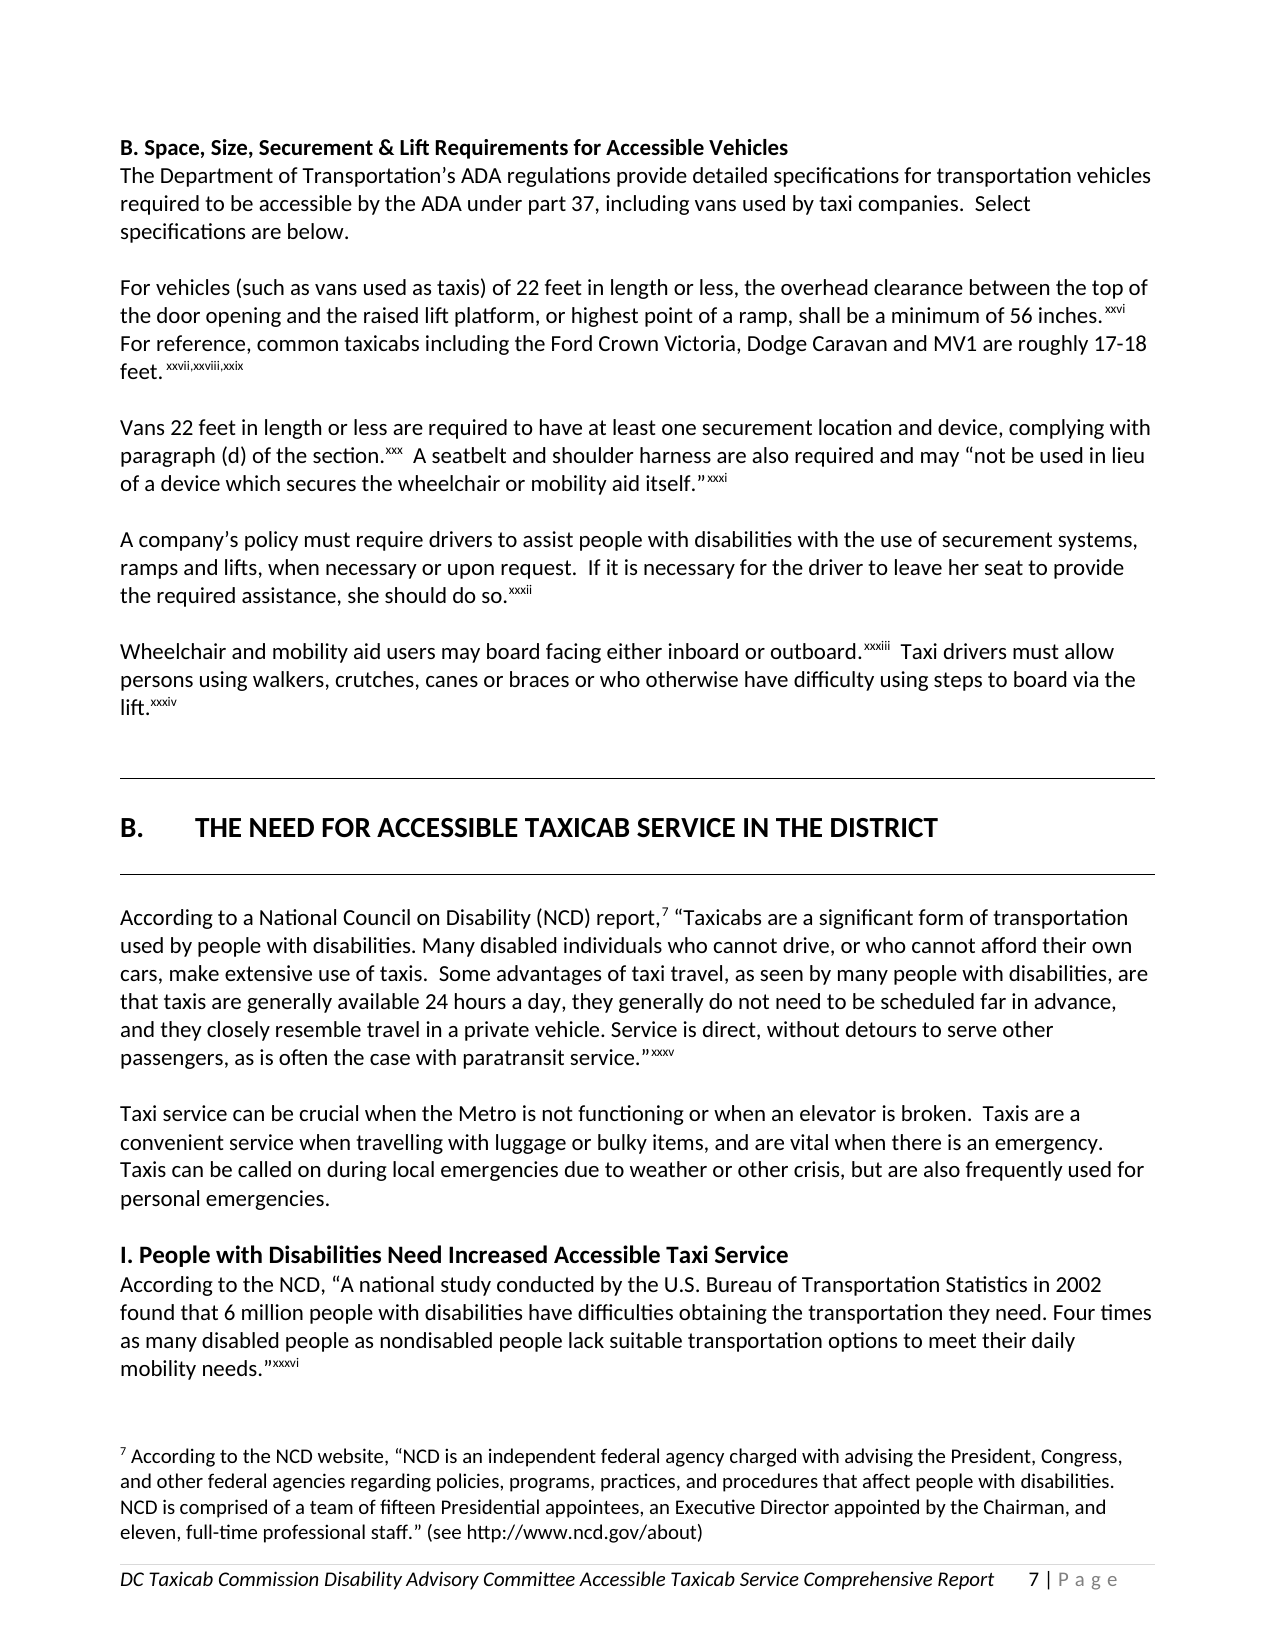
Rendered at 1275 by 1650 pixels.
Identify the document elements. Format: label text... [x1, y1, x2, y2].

text I. People with Disabilities Need Increased Accessible Taxi Service [120, 1240, 1155, 1270]
text Taxi service can be crucial when the Metro is not functioning or when an elevator is broken. Taxis are a convenient service when travelling with luggage or bulky items, and are vital when there is an emergency. Taxis can be called on during local emergencies due to weather or other crisis, but are also frequently used for personal emergencies. [120, 1099, 1155, 1212]
text Vans 22 feet in length or less are required to have at least one securement location and device, complying with paragraph (d) of the section. A seatbelt and shoulder harness are also required and may “not be used in lieu of a device which secures the wheelchair or mobility aid itself.” [120, 413, 1155, 497]
text Wheelchair and mobility aid users may board facing either inboard or outboard. Taxi drivers must allow persons using walkers, crutches, canes or braces or who otherwise have difficulty using steps to board via the lift. [120, 637, 1155, 721]
text For vehicles (such as vans used as taxis) of 22 feet in length or less, the overhead clearance between the top of the door opening and the raised lift platform, or highest point of a ramp, shall be a minimum of 56 inches. For reference, common taxicabs including the Ford Crown Victoria, Dodge Caravan and MV1 are roughly 17-18 feet. ,, [120, 273, 1155, 385]
text A company’s policy must require drivers to assist people with disabilities with the use of securement systems, ramps and lifts, when necessary or upon request. If it is necessary for the driver to leave her seat to provide the required assistance, she should do so. [120, 525, 1155, 609]
text B. Space, Size, Securement & Lift Requirements for Accessible Vehicles [120, 133, 1155, 161]
text According to a National Council on Disability (NCD) report, “Taxicabs are a significant form of transportation used by people with disabilities. Many disabled individuals who cannot drive, or who cannot afford their own cars, make extensive use of taxis. Some advantages of taxi travel, as seen by many people with disabilities, are that taxis are generally available 24 hours a day, they generally do not need to be scheduled far in advance, and they closely resemble travel in a private vehicle. Service is direct, without detours to serve other passengers, as is often the case with paratransit service.” [120, 903, 1155, 1072]
text B. THE NEED FOR ACCESSIBLE TAXICAB SERVICE IN THE DISTRICT [120, 809, 1155, 844]
text The Department of Transportation’s ADA regulations provide detailed specifications for transportation vehicles required to be accessible by the ADA under part 37, including vans used by taxi companies. Select specifications are below. [120, 161, 1155, 245]
text According to the NCD, “A national study conducted by the U.S. Bureau of Transportation Statistics in 2002 found that 6 million people with disabilities have difficulties obtaining the transportation they need. Four times as many disabled people as nondisabled people lack suitable transportation options to meet their daily mobility needs.” [120, 1270, 1155, 1382]
